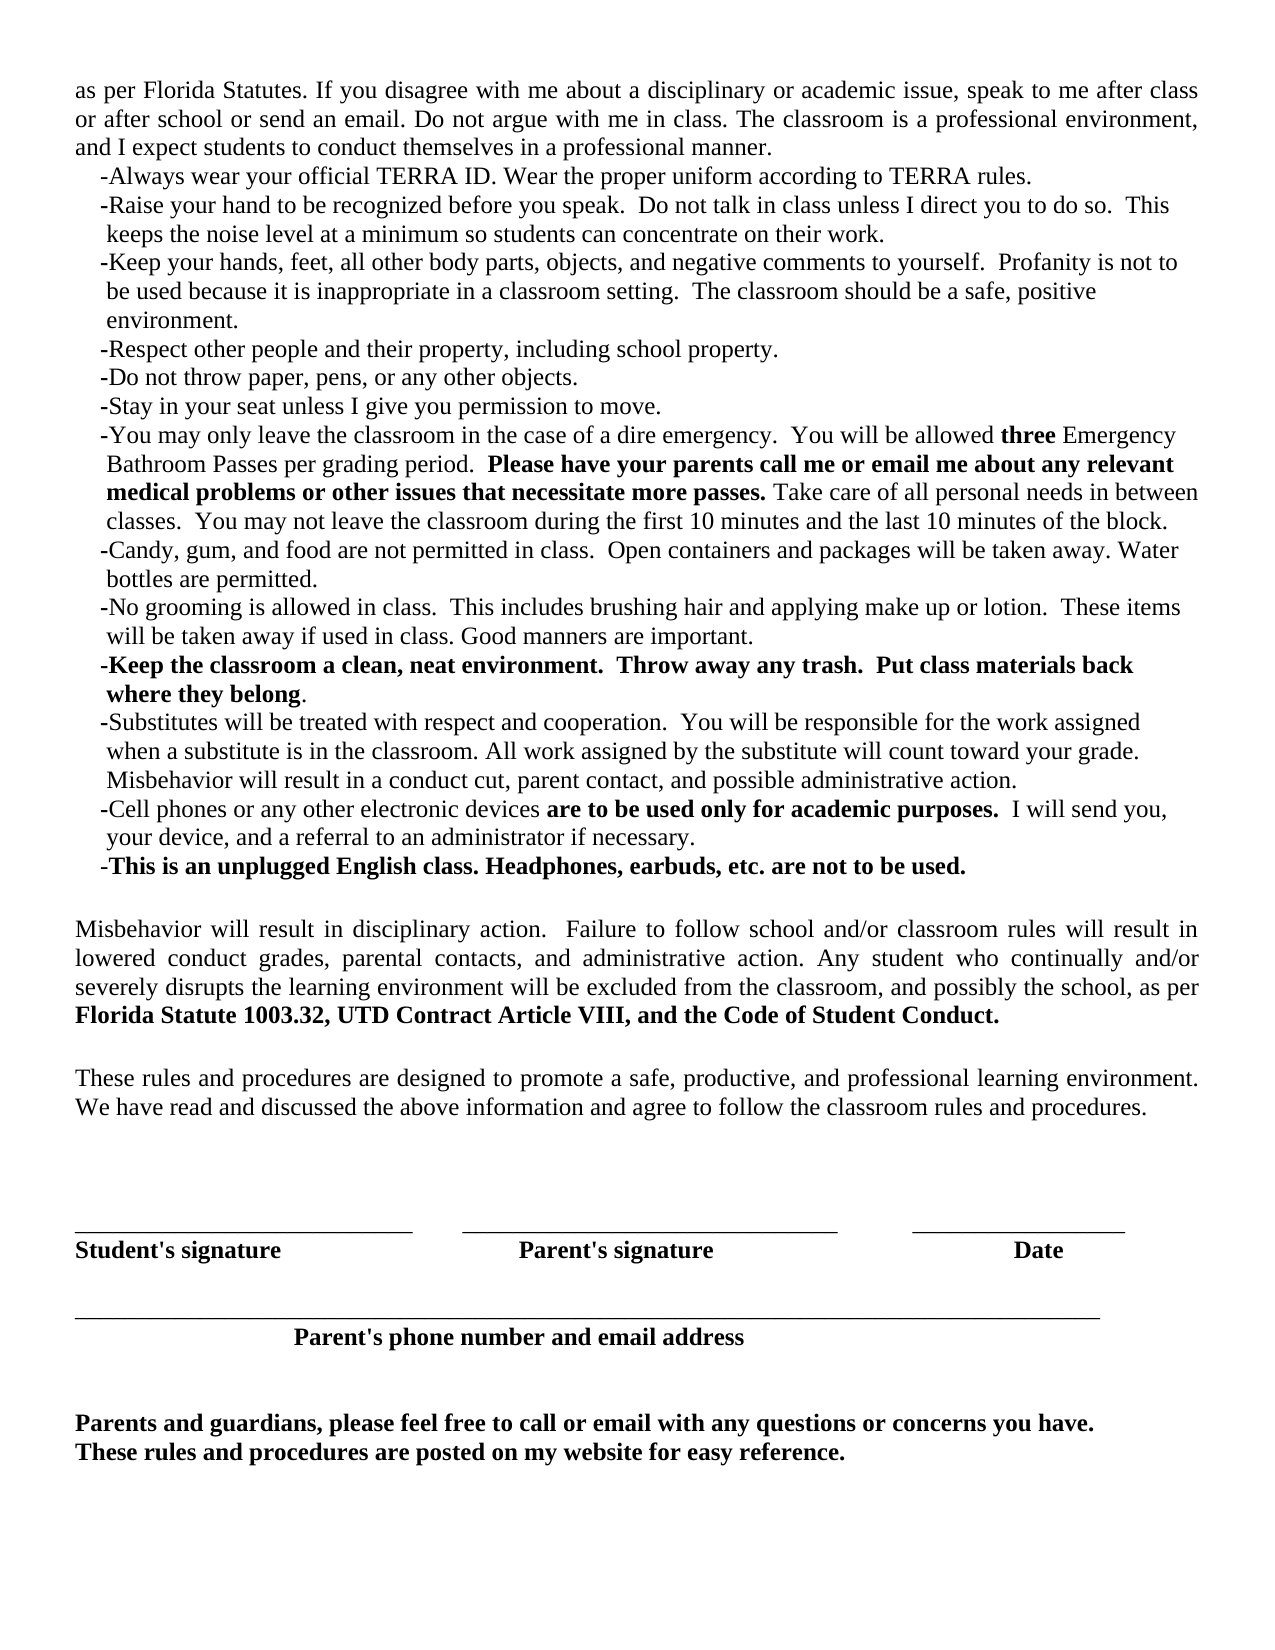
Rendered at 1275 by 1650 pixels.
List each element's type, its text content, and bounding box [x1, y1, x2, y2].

text -Stay in your seat unless I give you permission to move. [75, 391, 1200, 420]
text -Candy, gum, and food are not permitted in class. Open containers and packages will be taken away. Water [75, 535, 1200, 564]
text -This is an unplugged English class. Headphones, earbuds, etc. are not to be used. [75, 851, 1200, 880]
text __________________________________________________________________________________ [75, 1293, 1200, 1322]
text will be taken away if used in class. Good manners are important. [75, 621, 1200, 650]
text -No grooming is allowed in class. This includes brushing hair and applying make up or lotion. These items [75, 592, 1200, 621]
text Misbehavior will result in disciplinary action. Failure to follow school and/or classroom rules will result in lowered conduct grades, parental contacts, and administrative action. Any student who continually and/or severely disrupts the learning environment will be excluded from the classroom, and possibly the school, as per Florida Statute 1003.32, UTD Contract Article VIII, and the Code of Student Conduct. [75, 914, 1200, 1029]
text Parents and guardians, please feel free to call or email with any questions or concerns you have. [75, 1408, 1200, 1437]
text medical problems or other issues that necessitate more passes. Take care of all personal needs in between [75, 477, 1200, 506]
text Misbehavior will result in a conduct cut, parent contact, and possible administrative action. [75, 765, 1200, 794]
text -Keep the classroom a clean, neat environment. Throw away any trash. Put class materials back [75, 650, 1200, 679]
text -Respect other people and their property, including school property. [75, 334, 1200, 362]
text Bathroom Passes per grading period. Please have your parents call me or email me about any relevant [75, 449, 1200, 477]
text be used because it is inappropriate in a classroom setting. The classroom should be a safe, positive [75, 276, 1200, 305]
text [75, 75, 1200, 161]
text Parent's phone number and email address [75, 1322, 1200, 1351]
text environment. [75, 305, 1200, 334]
text -You may only leave the classroom in the case of a dire emergency. You will be allowed three Emergency [75, 420, 1200, 449]
text classes. You may not leave the classroom during the first 10 minutes and the last 10 minutes of the block. [75, 506, 1200, 535]
text -Always wear your official TERRA ID. Wear the proper uniform according to TERRA rules. [75, 161, 1200, 190]
text -Keep your hands, feet, all other body parts, objects, and negative comments to yourself. Profanity is not to [75, 247, 1200, 276]
text ___________________________ ______________________________ _________________ [75, 1207, 1200, 1236]
text Student's signature Parent's signature Date [75, 1236, 1200, 1264]
text -Raise your hand to be recognized before you speak. Do not talk in class unless I direct you to do so. This [75, 190, 1200, 219]
text where they belong. [75, 679, 1200, 707]
text keeps the noise level at a minimum so students can concentrate on their work. [75, 219, 1200, 247]
text -Do not throw paper, pens, or any other objects. [75, 362, 1200, 391]
text when a substitute is in the classroom. All work assigned by the substitute will count toward your grade. [75, 736, 1200, 765]
text -Substitutes will be treated with respect and cooperation. You will be responsible for the work assigned [75, 707, 1200, 736]
text -Cell phones or any other electronic devices are to be used only for academic purposes. I will send you, [75, 794, 1200, 822]
text your device, and a referral to an administrator if necessary. [75, 822, 1200, 851]
text bottles are permitted. [75, 564, 1200, 592]
text These rules and procedures are designed to promote a safe, productive, and professional learning environment. We have read and discussed the above information and agree to follow the classroom rules and procedures. [75, 1063, 1200, 1121]
text These rules and procedures are posted on my website for easy reference. [75, 1437, 1200, 1466]
